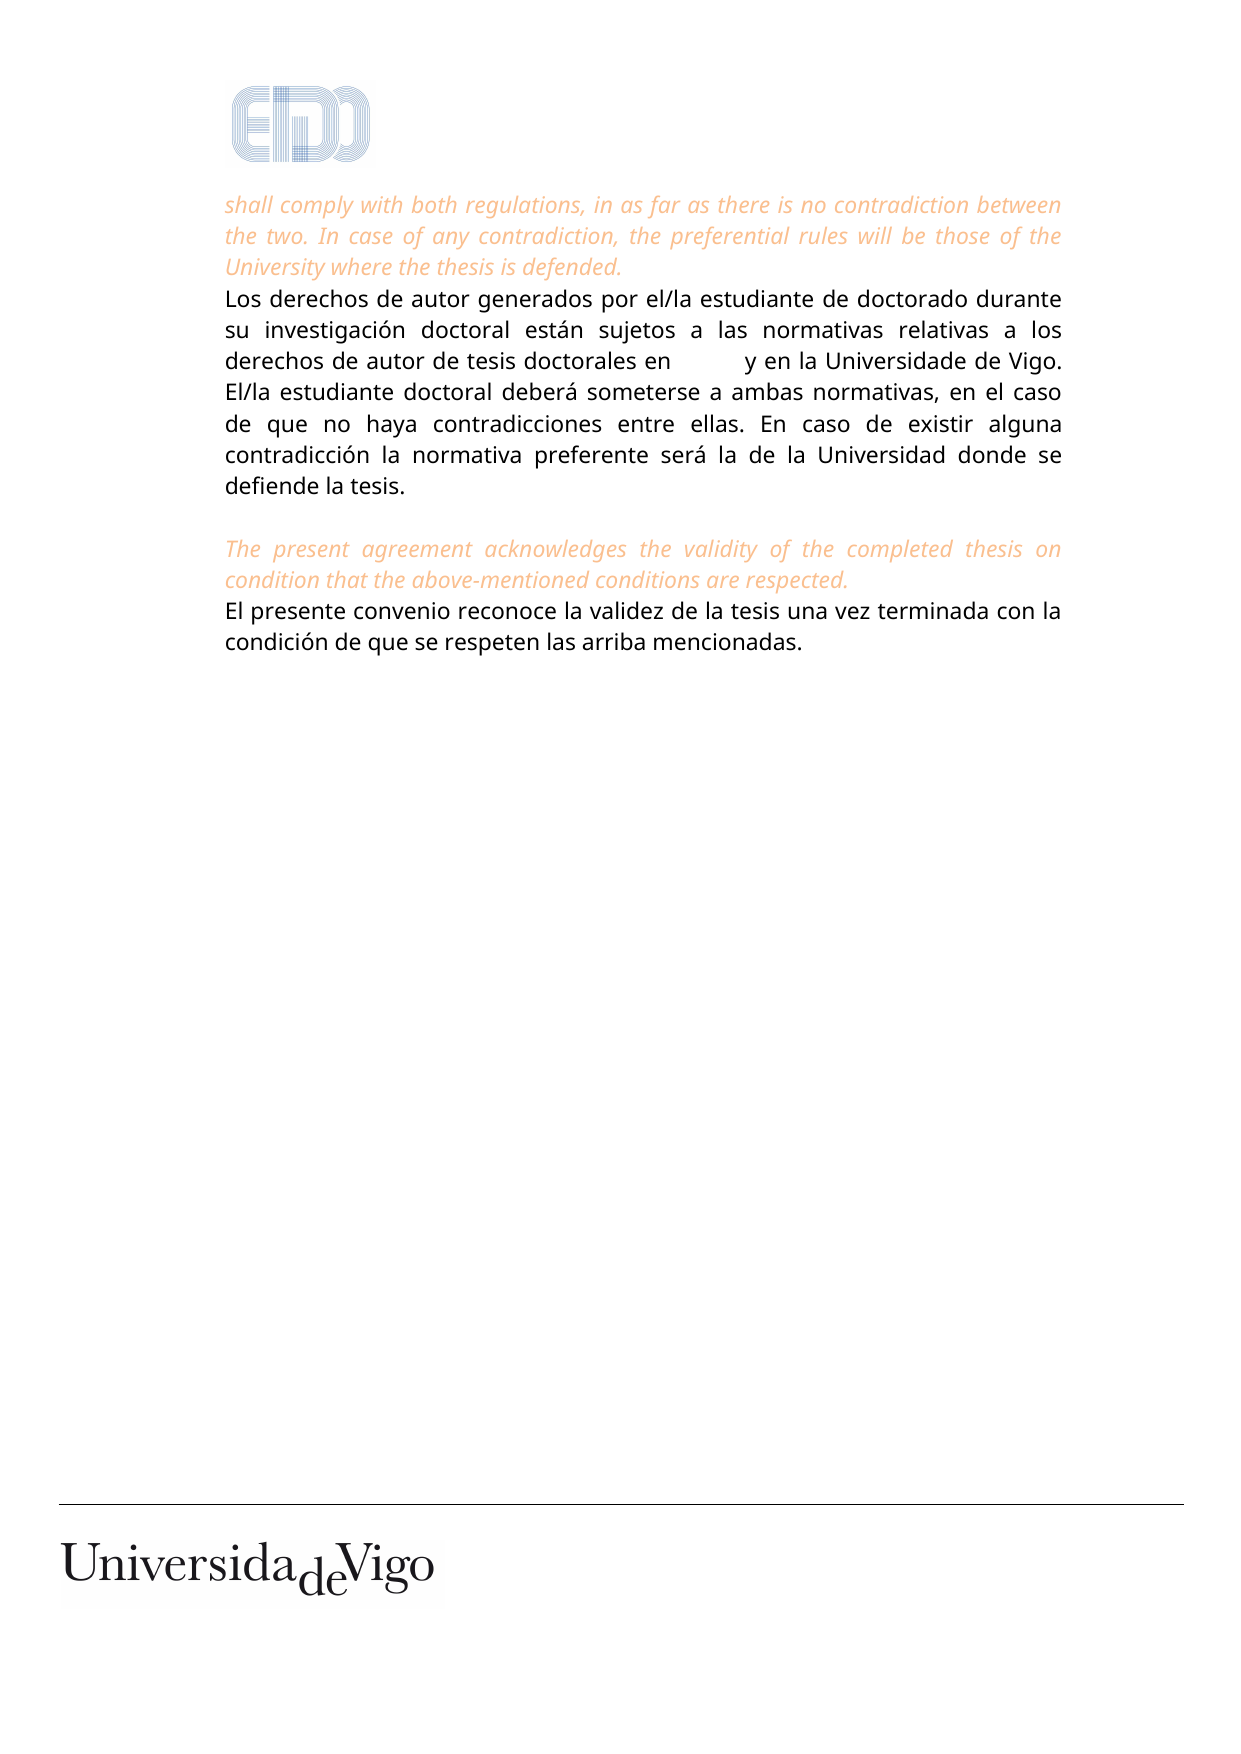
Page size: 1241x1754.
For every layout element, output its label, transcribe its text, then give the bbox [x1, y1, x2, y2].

picture [60, 1540, 445, 1609]
text The present agreement acknowledges the validity of the completed thesis on condition that the above-mentioned conditions are respected. [224, 533, 1063, 595]
text Los derechos de autor generados por el/la estudiante de doctorado durante su investigación doctoral están sujetos a las normativas relativas a los derechos de autor de tesis doctorales en y en la Universidade de Vigo. El/la estudiante doctoral deberá someterse a ambas normativas, en el caso de que no haya contradicciones entre ellas. En caso de existir alguna contradicción la normativa preferente será la de la Universidad donde se defiende la tesis. [224, 283, 1063, 501]
picture [224, 80, 377, 168]
text El presente convenio reconoce la validez de la tesis una vez terminada con la condición de que se respeten las arriba mencionadas. [224, 595, 1063, 658]
